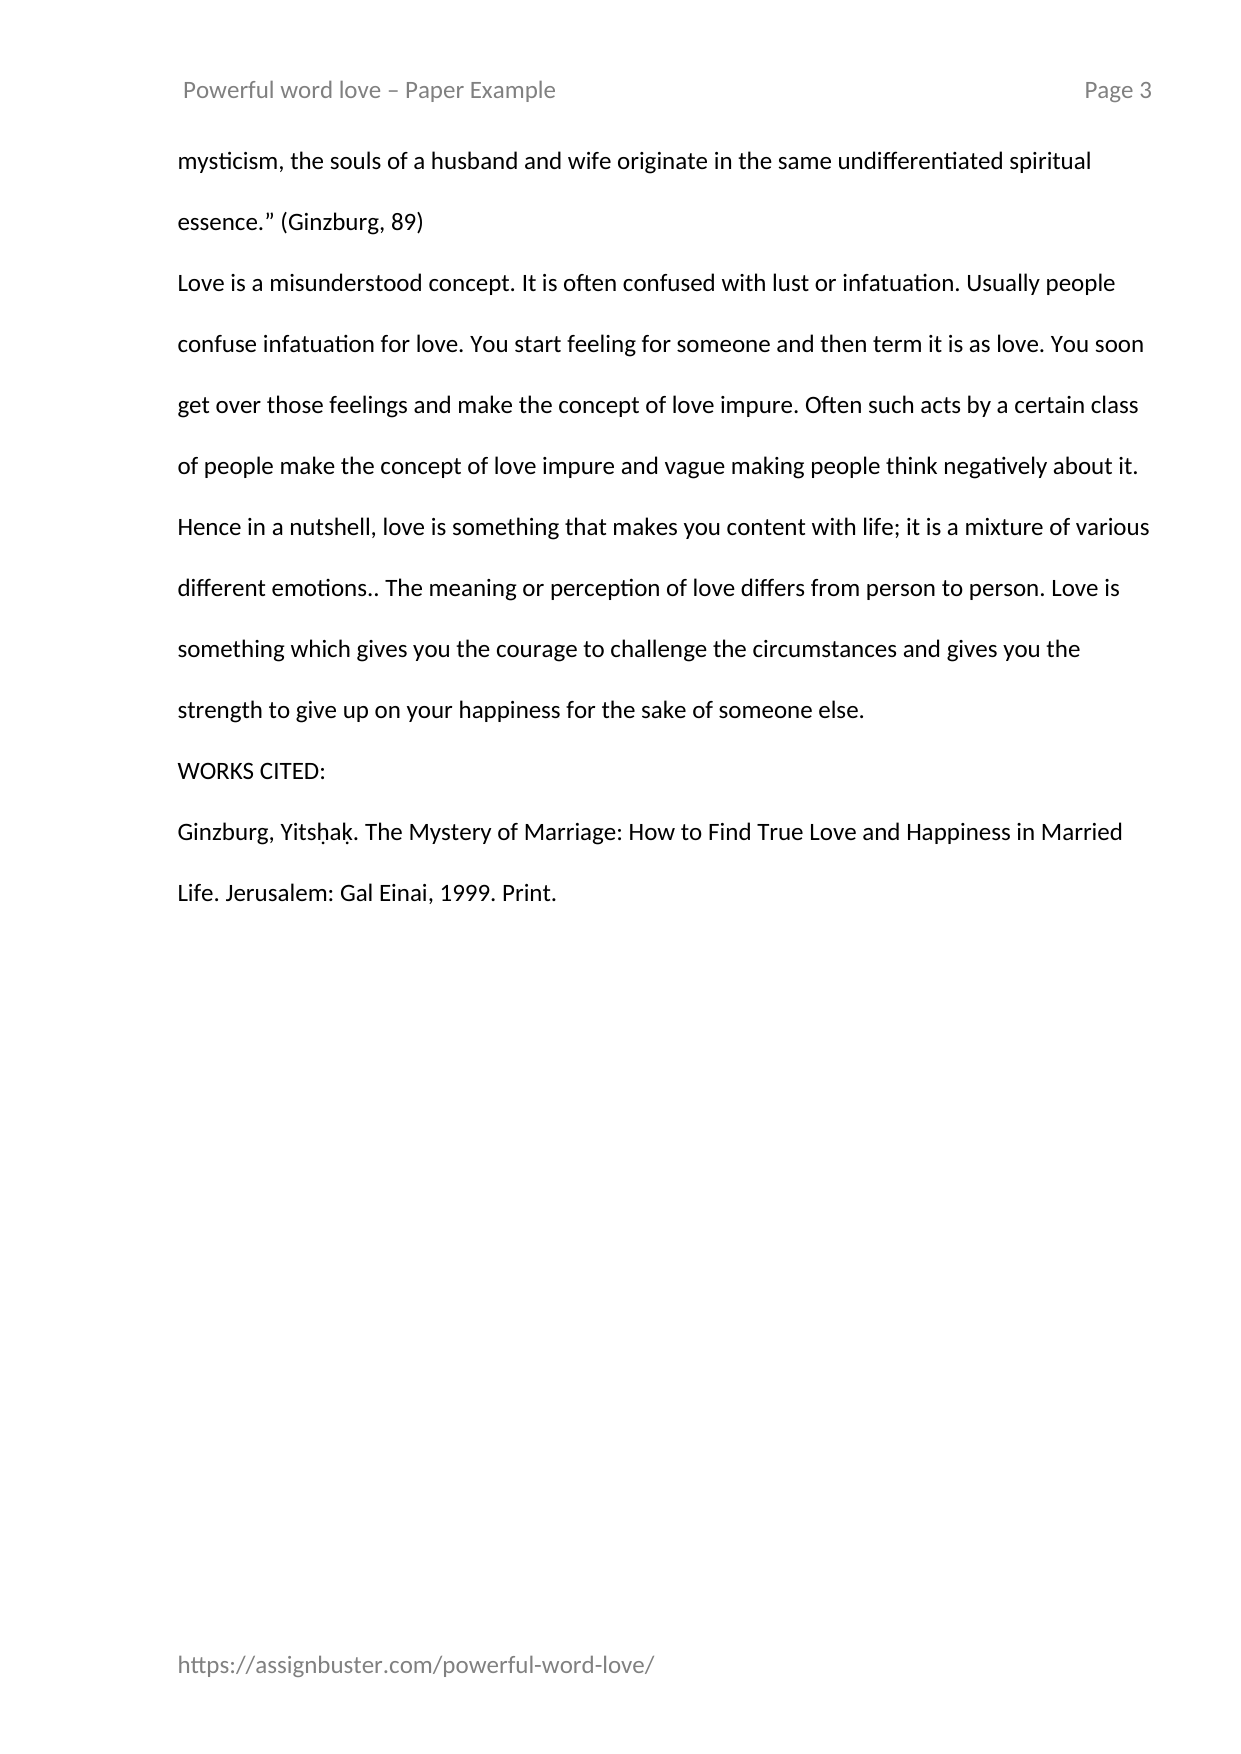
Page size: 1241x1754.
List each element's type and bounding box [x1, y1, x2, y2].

text [177, 145, 1152, 908]
